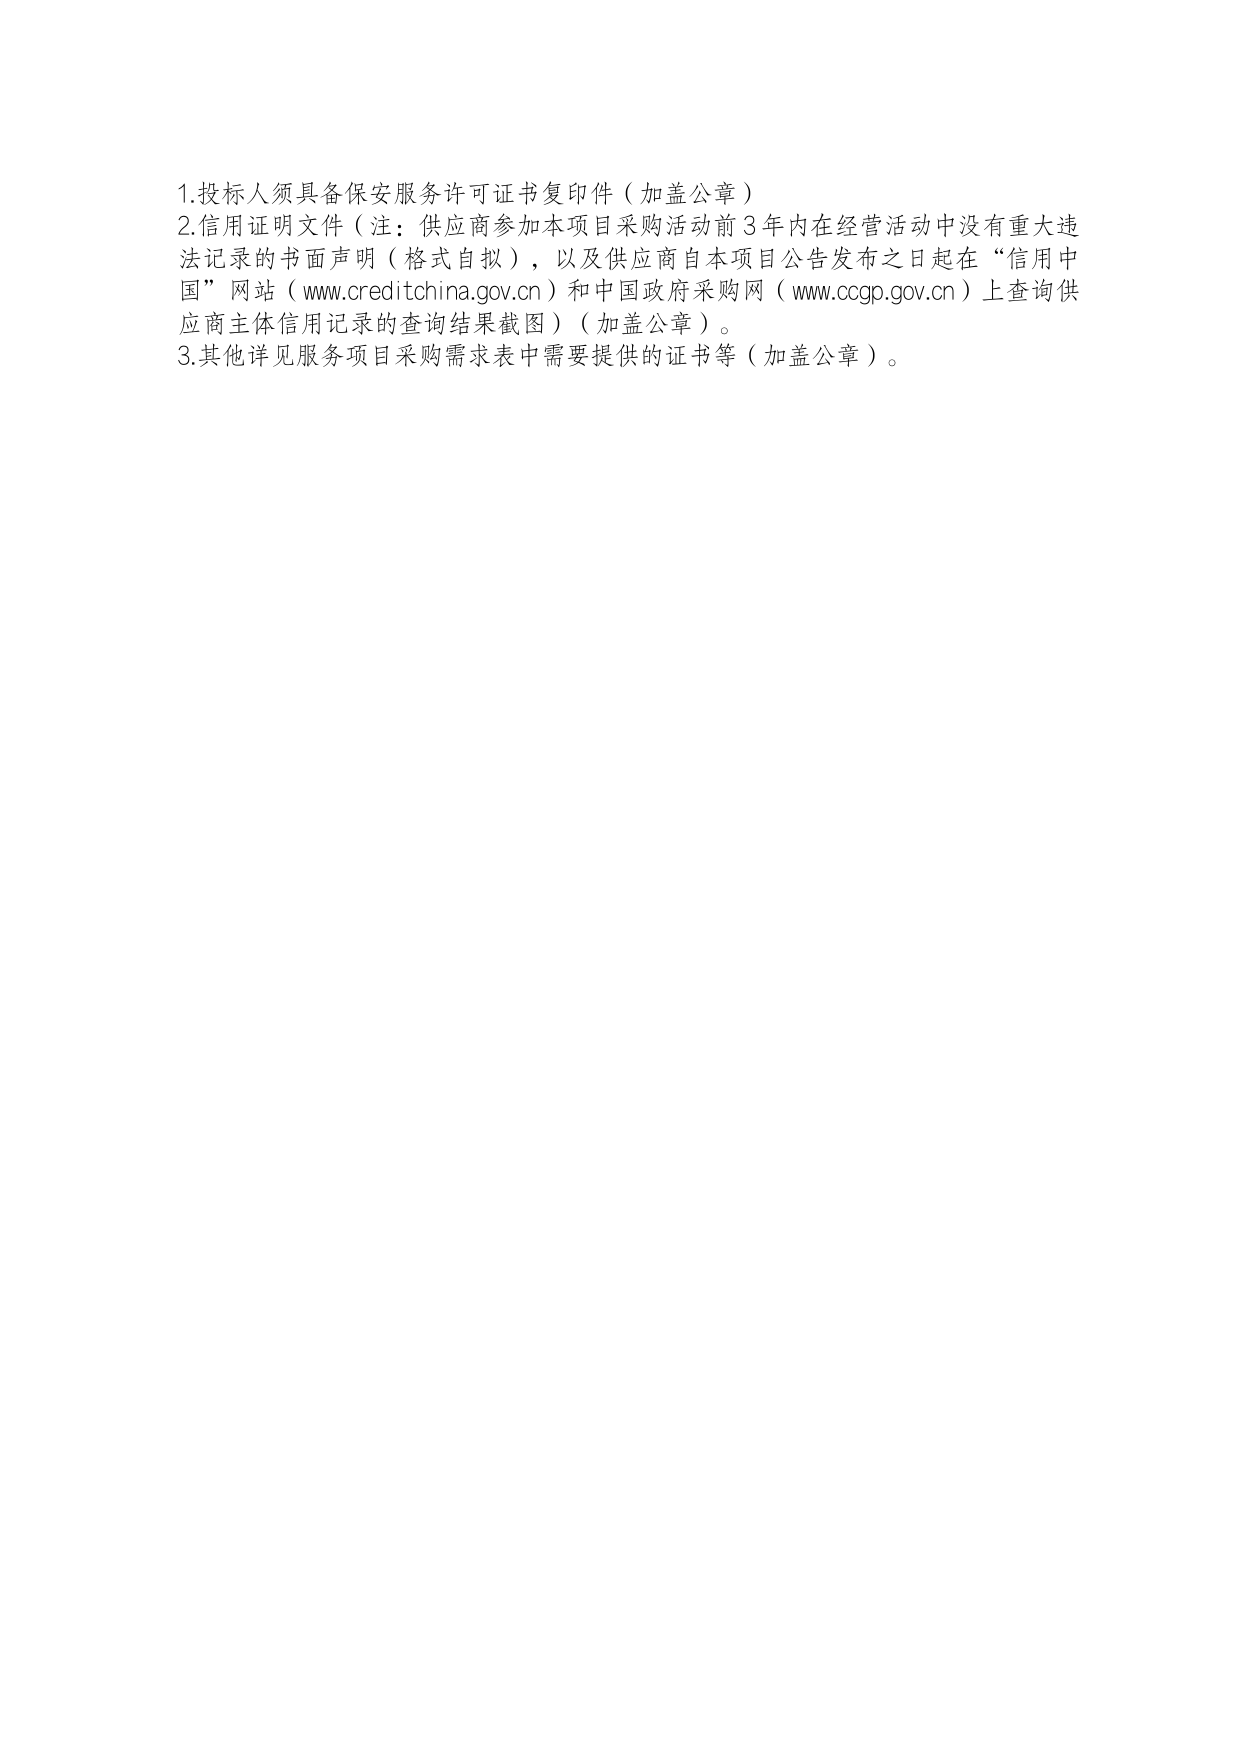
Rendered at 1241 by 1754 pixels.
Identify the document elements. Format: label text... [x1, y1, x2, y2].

text 3.其他详见服务项目采购需求表中需要提供的证书等（加盖公章）。 [177, 341, 1081, 373]
text 2.信用证明文件（注：供应商参加本项目采购活动前3年内在经营活动中没有重大违法记录的书面声明（格式自拟），以及供应商自本项目公告发布之日起在“信用中国”网站（www.creditchina.gov.cn）和中国政府采购网（www.ccgp.gov.cn）上查询供应商主体信用记录的查询结果截图）（加盖公章）。 [177, 211, 1081, 341]
text 1.投标人须具备保安服务许可证书复印件（加盖公章） [177, 178, 1081, 211]
